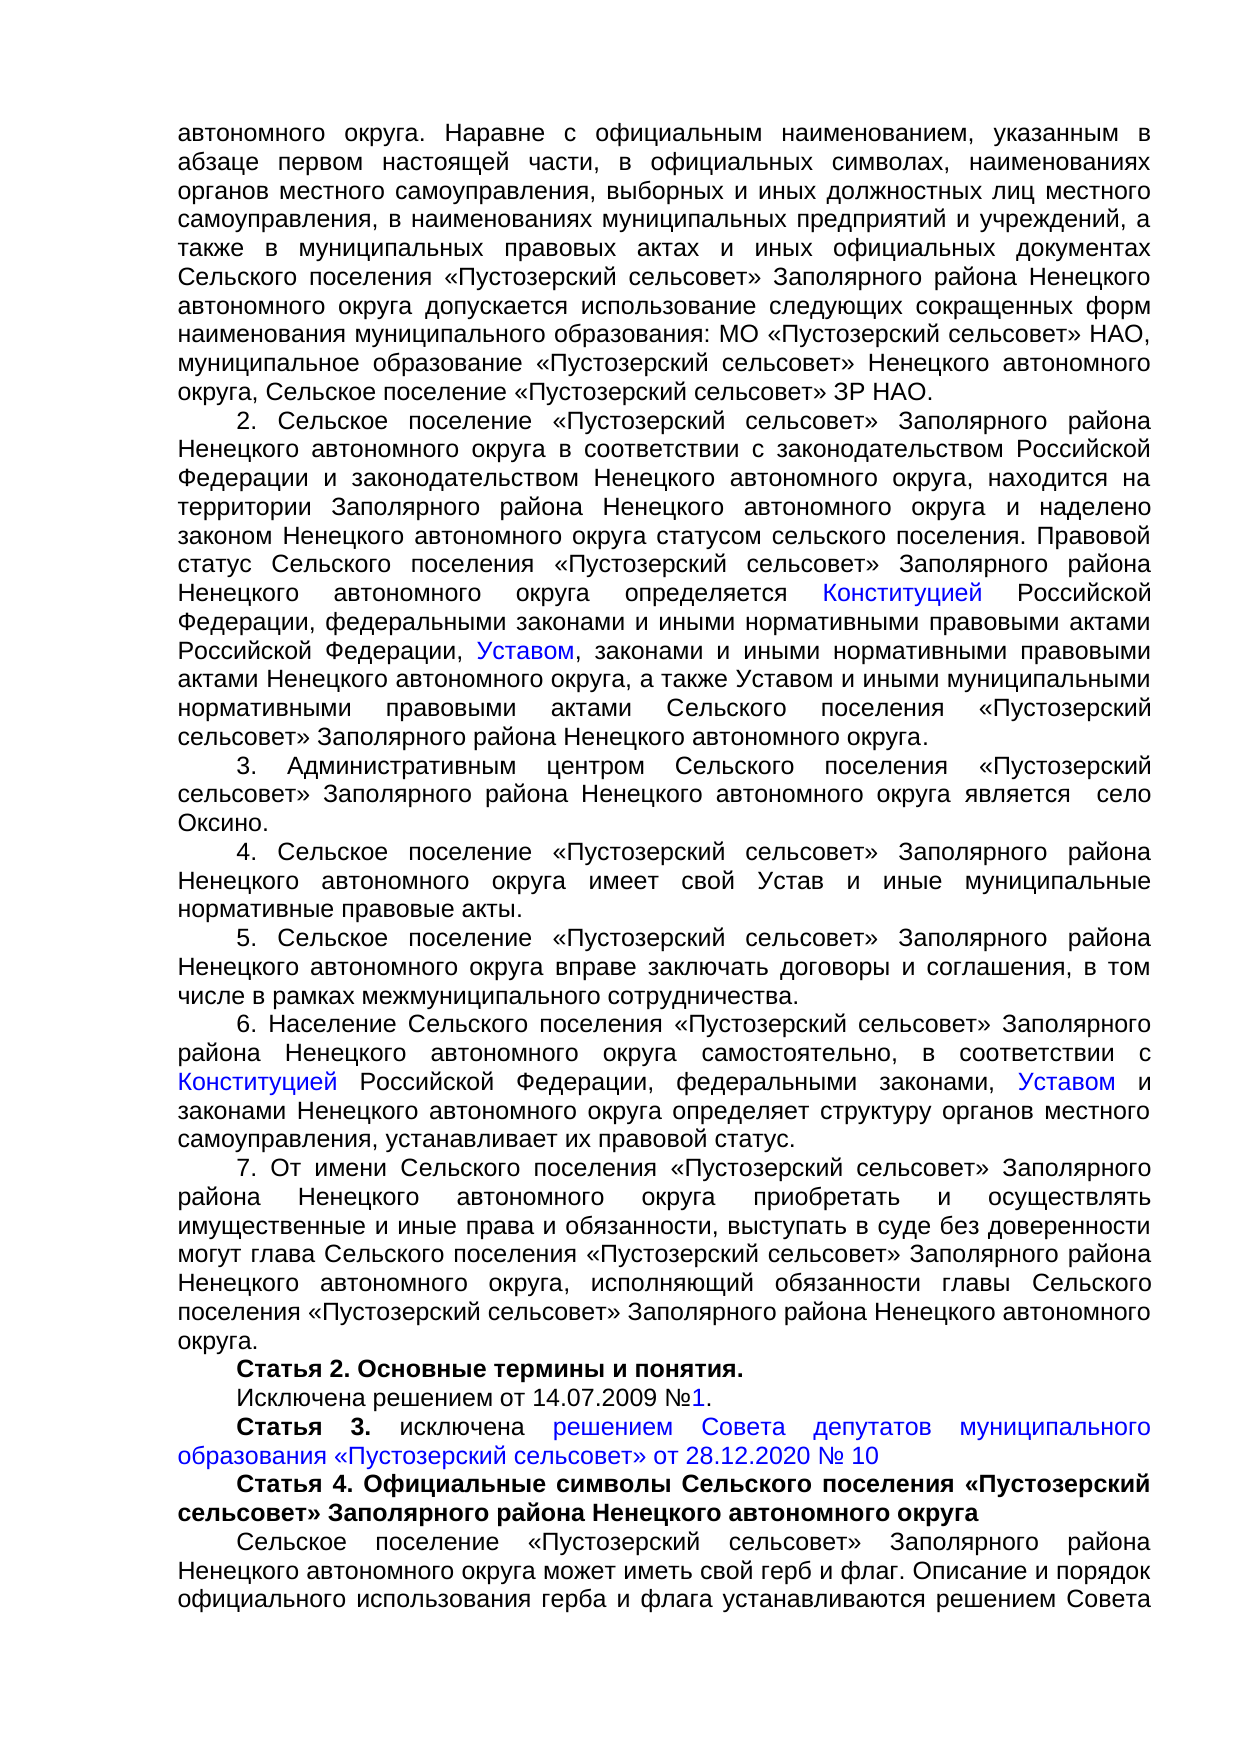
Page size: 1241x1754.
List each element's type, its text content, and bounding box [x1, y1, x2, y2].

text Исключена решением от 14.07.2009 №1. [177, 1383, 1152, 1412]
text Статья 2. Основные термины и понятия. [177, 1354, 1152, 1383]
text Статья 3. исключена решением Совета депутатов муниципального образования «Пустозерский сельсовет» от 28.12.2020 № 10 [177, 1412, 1152, 1469]
text 2. Сельское поселение «Пустозерский сельсовет» Заполярного района Ненецкого автономного округа в соответствии с законодательством Российской Федерации и законодательством Ненецкого автономного округа, находится на территории Заполярного района Ненецкого автономного округа и наделено законом Ненецкого автономного округа статусом сельского поселения. Правовой статус Сельского поселения «Пустозерский сельсовет» Заполярного района Ненецкого автономного округа определяется Конституцией Российской Федерации, федеральными законами и иными нормативными правовыми актами Российской Федерации, Уставом, законами и иными нормативными правовыми актами Ненецкого автономного округа, а также Уставом и иными муниципальными нормативными правовыми актами Сельского поселения «Пустозерский сельсовет» Заполярного района Ненецкого автономного округа. [177, 406, 1152, 751]
text 6. Население Сельского поселения «Пустозерский сельсовет» Заполярного района Ненецкого автономного округа самостоятельно, в соответствии с Конституцией Российской Федерации, федеральными законами, Уставом и законами Ненецкого автономного округа определяет структуру органов местного самоуправления, устанавливает их правовой статус. [177, 1009, 1152, 1153]
text 7. От имени Сельского поселения «Пустозерский сельсовет» Заполярного района Ненецкого автономного округа приобретать и осуществлять имущественные и иные права и обязанности, выступать в суде без доверенности могут глава Сельского поселения «Пустозерский сельсовет» Заполярного района Ненецкого автономного округа, исполняющий обязанности главы Сельского поселения «Пустозерский сельсовет» Заполярного района Ненецкого автономного округа. [177, 1153, 1152, 1354]
text 3. Административным центром Сельского поселения «Пустозерский сельсовет» Заполярного района Ненецкого автономного округа является село Оксино. [177, 751, 1152, 837]
text 5. Сельское поселение «Пустозерский сельсовет» Заполярного района Ненецкого автономного округа вправе заключать договоры и соглашения, в том числе в рамках межмуниципального сотрудничества. [177, 923, 1152, 1009]
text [177, 118, 1152, 406]
text Статья 4. Официальные символы Сельского поселения «Пустозерский сельсовет» Заполярного района Ненецкого автономного округа [177, 1469, 1152, 1527]
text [177, 1527, 1152, 1613]
text 4. Сельское поселение «Пустозерский сельсовет» Заполярного района Ненецкого автономного округа имеет свой Устав и иные муниципальные нормативные правовые акты. [177, 837, 1152, 923]
